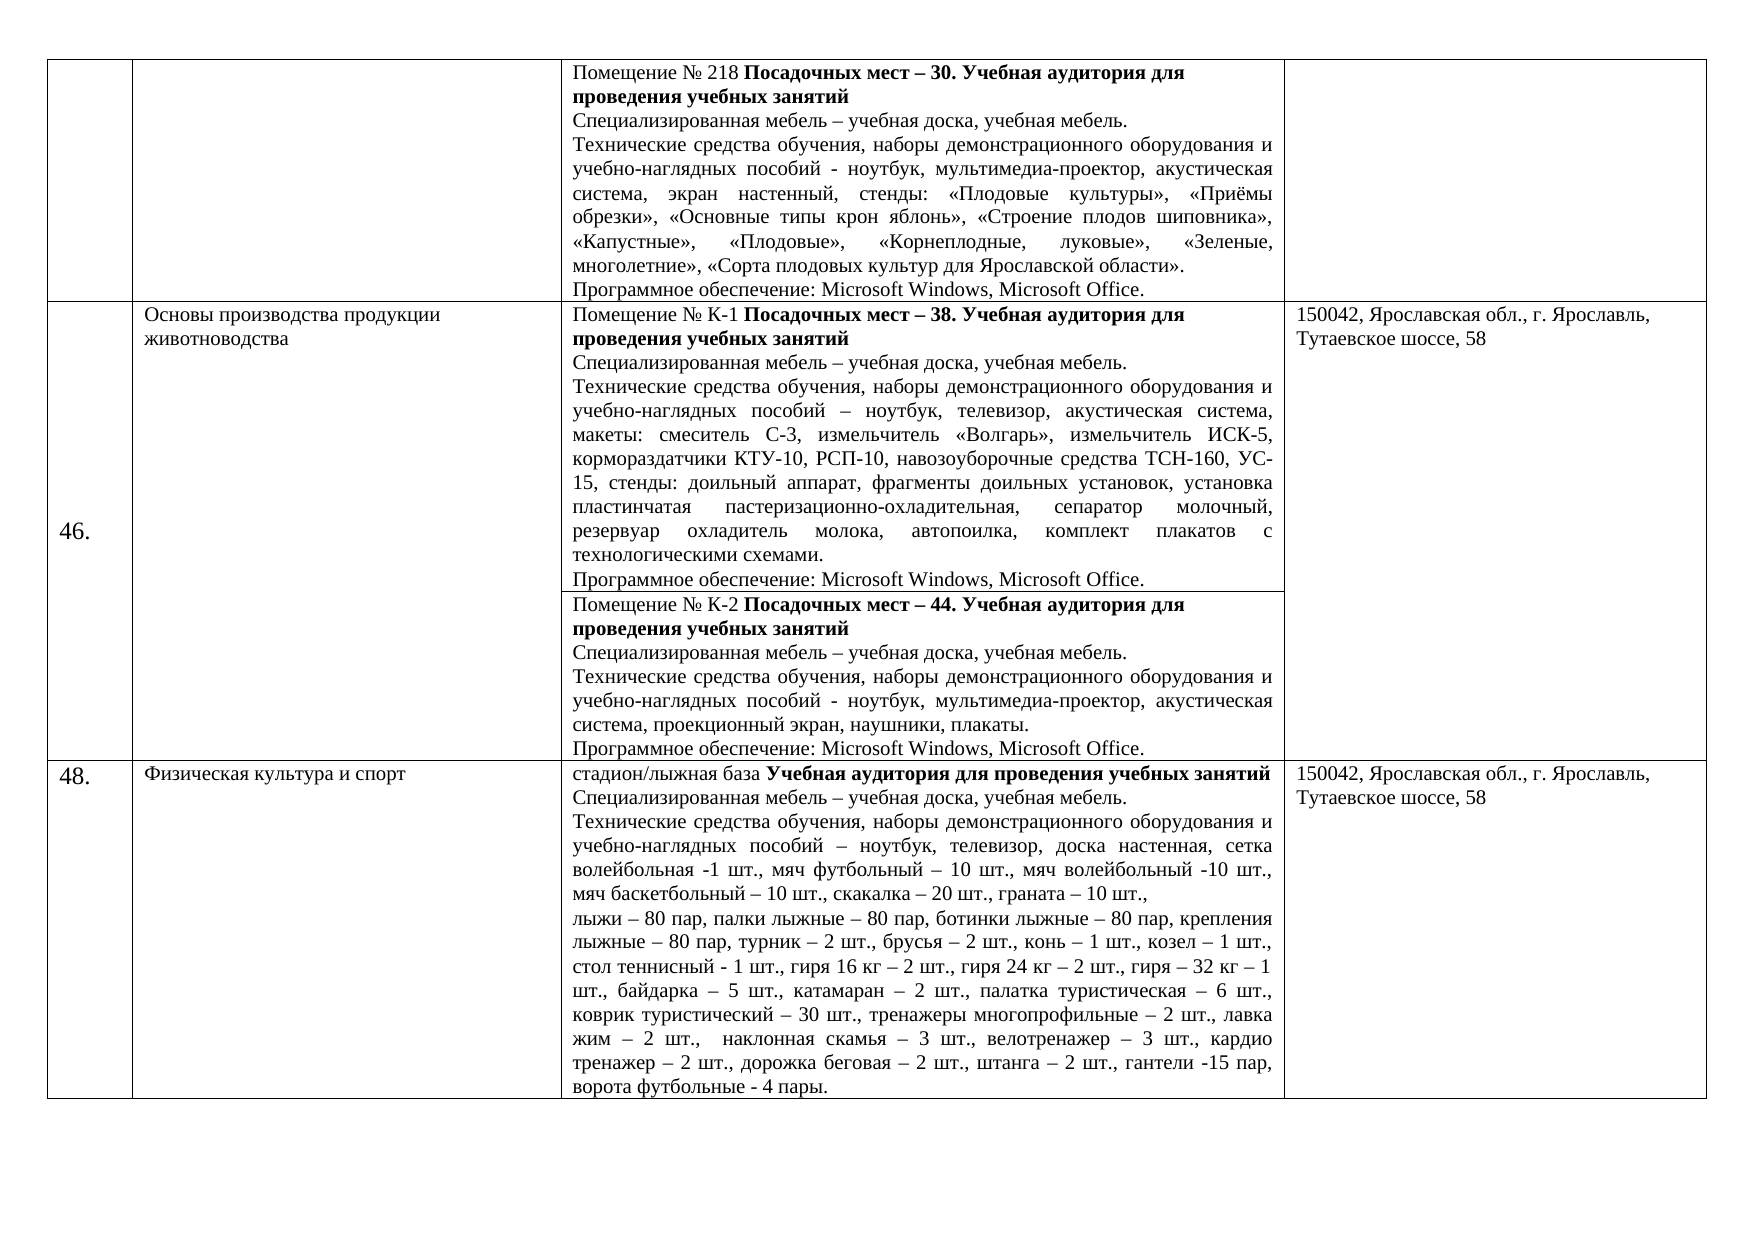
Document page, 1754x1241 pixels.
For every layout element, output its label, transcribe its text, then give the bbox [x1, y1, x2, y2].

table_cell 150042, Ярославская обл., г. Ярославль, Тутаевское шоссе, 58 [1285, 302, 1706, 760]
table_cell [48, 60, 132, 301]
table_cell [1285, 761, 1706, 1098]
table_cell Основы производства продукции животноводства [133, 302, 561, 760]
table_cell Помещение № К-2 Посадочных мест – 44. Учебная аудитория для проведения учебных занятий Специализированная мебель – учебная доска, учебная мебель. Технические средства обучения, наборы демонстрационного оборудования и учебно-наглядных пособий - ноутбук, мультимедиа-проектор, акустическая система, проекционный экран, наушники, плакаты. Программное обеспечение: Microsoft Windows, Microsoft Office. [562, 592, 1284, 760]
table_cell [1285, 60, 1706, 301]
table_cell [133, 761, 561, 1098]
table_cell Помещение № К-1 Посадочных мест – 38. Учебная аудитория для проведения учебных занятий Специализированная мебель – учебная доска, учебная мебель. Технические средства обучения, наборы демонстрационного оборудования и учебно-наглядных пособий – ноутбук, телевизор, акустическая система, макеты: смеситель С-3, измельчитель «Волгарь», измельчитель ИСК-5, кормораздатчики КТУ-10, РСП-10, навозоуборочные средства ТСН-160, УС-15, стенды: доильный аппарат, фрагменты доильных установок, установка пластинчатая пастеризационно-охладительная, сепаратор молочный, резервуар охладитель молока, автопоилка, комплект плакатов с технологическими схемами. Программное обеспечение: Microsoft Windows, Microsoft Office. [562, 302, 1284, 591]
table_cell [48, 302, 132, 760]
table_cell [48, 761, 132, 1098]
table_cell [133, 60, 561, 301]
table_cell Помещение № 218 Посадочных мест – 30. Учебная аудитория для проведения учебных занятий Специализированная мебель – учебная доска, учебная мебель. Технические средства обучения, наборы демонстрационного оборудования и учебно-наглядных пособий - ноутбук, мультимедиа-проектор, акустическая система, экран настенный, стенды: «Плодовые культуры», «Приёмы обрезки», «Основные типы крон яблонь», «Строение плодов шиповника», «Капустные», «Плодовые», «Корнеплодные, луковые», «Зеленые, многолетние», «Сорта плодовых культур для Ярославской области». Программное обеспечение: Microsoft Windows, Microsoft Office. [562, 60, 1284, 301]
